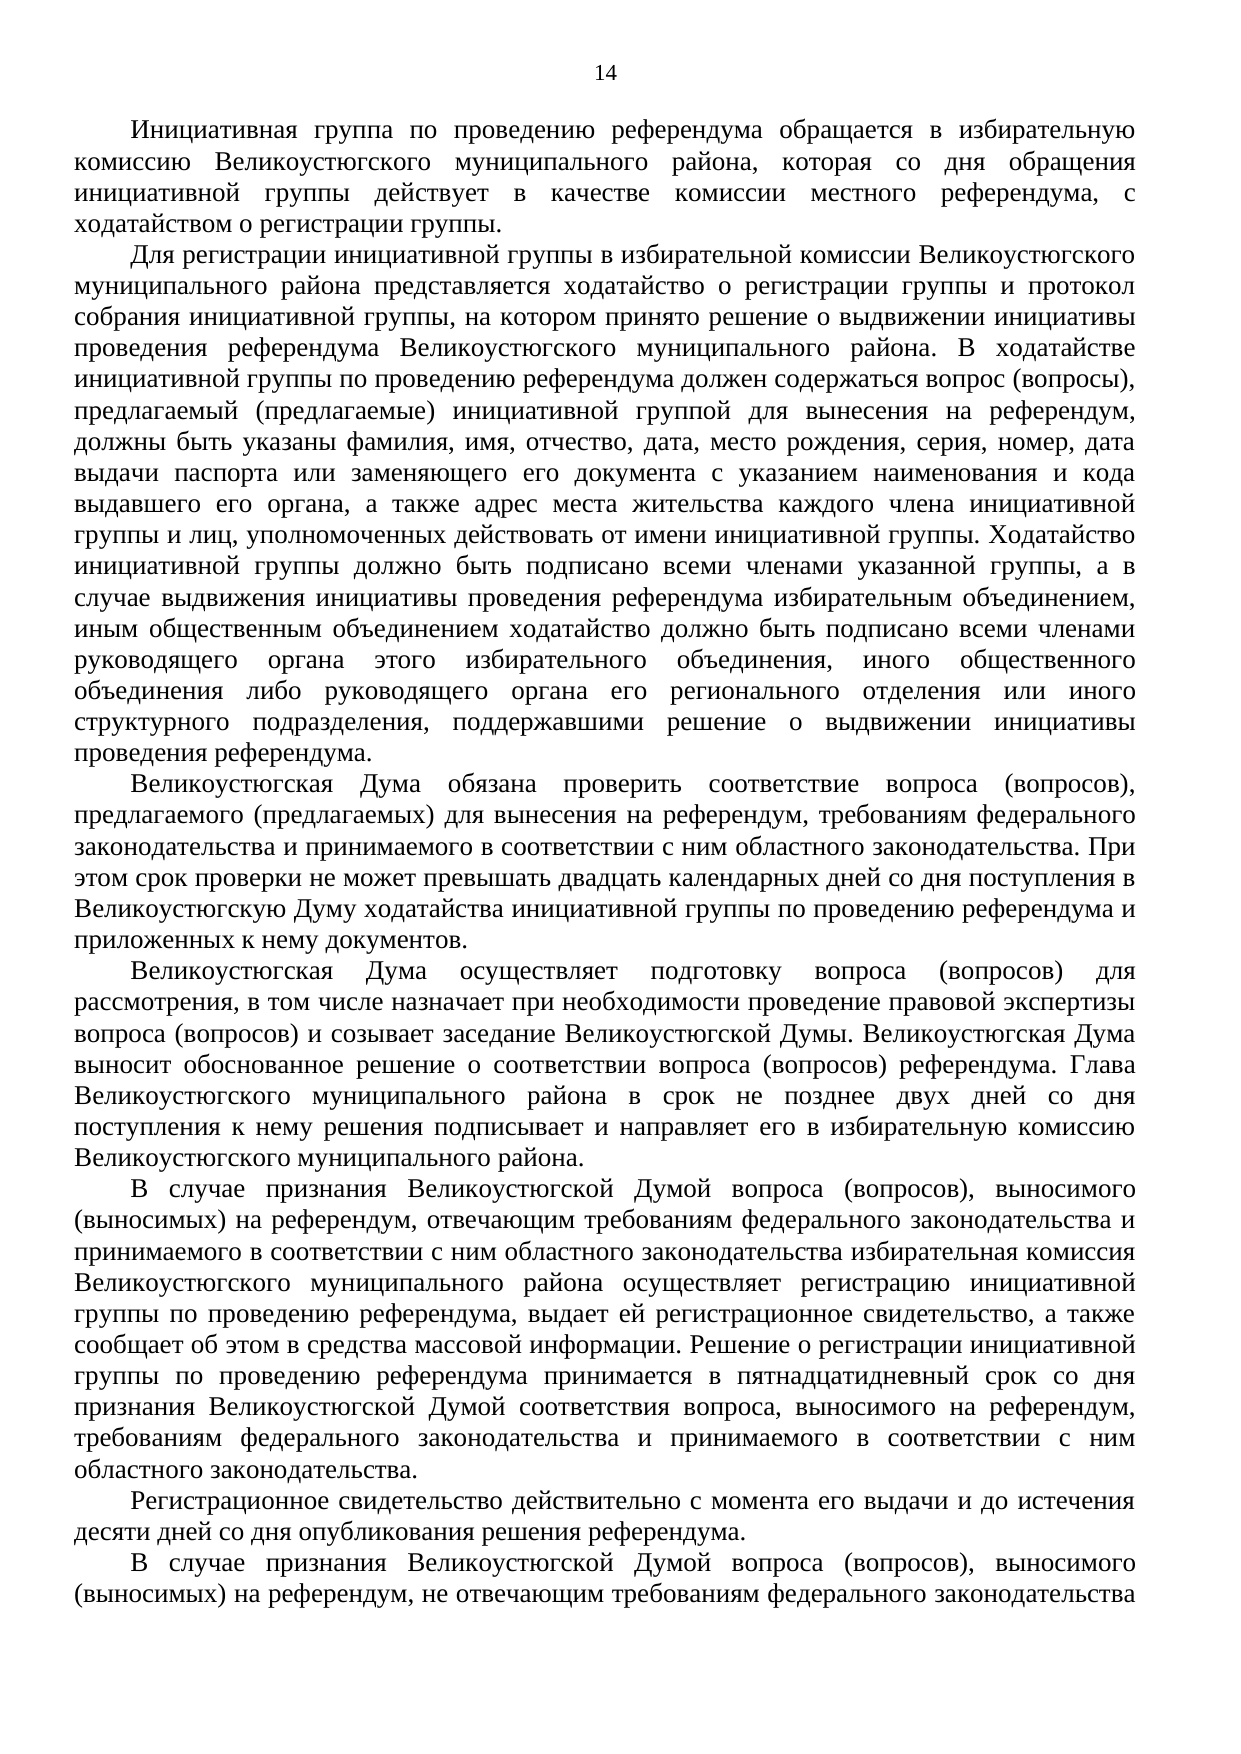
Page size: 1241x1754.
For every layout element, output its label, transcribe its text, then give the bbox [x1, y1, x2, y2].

text В случае признания Великоустюгской Думой вопроса (вопросов), выносимого (выносимых) на референдум, отвечающим требованиям федерального законодательства и принимаемого в соответствии с ним областного законодательства избирательная комиссия Великоустюгского муниципального района осуществляет регистрацию инициативной группы по проведению референдума, выдает ей регистрационное свидетельство, а также сообщает об этом в средства массовой информации. Решение о регистрации инициативной группы по проведению референдума принимается в пятнадцатидневный срок со дня признания Великоустюгской Думой соответствия вопроса, выносимого на референдум, требованиям федерального законодательства и принимаемого в соответствии с ним областного законодательства. [74, 1172, 1137, 1484]
text Регистрационное свидетельство действительно с момента его выдачи и до истечения десяти дней со дня опубликования решения референдума. [74, 1484, 1137, 1546]
text Инициативная группа по проведению референдума обращается в избирательную комиссию Великоустюгского муниципального района, которая со дня обращения инициативной группы действует в качестве комиссии местного референдума, с ходатайством о регистрации группы. [74, 113, 1137, 238]
text Великоустюгская Дума осуществляет подготовку вопроса (вопросов) для рассмотрения, в том числе назначает при необходимости проведение правовой экспертизы вопроса (вопросов) и созывает заседание Великоустюгской Думы. Великоустюгская Дума выносит обоснованное решение о соответствии вопроса (вопросов) референдума. Глава Великоустюгского муниципального района в срок не позднее двух дней со дня поступления к нему решения подписывает и направляет его в избирательную комиссию Великоустюгского муниципального района. [74, 954, 1137, 1172]
text Для регистрации инициативной группы в избирательной комиссии Великоустюгского муниципального района представляется ходатайство о регистрации группы и протокол собрания инициативной группы, на котором принято решение о выдвижении инициативы проведения референдума Великоустюгского муниципального района. В ходатайстве инициативной группы по проведению референдума должен содержаться вопрос (вопросы), предлагаемый (предлагаемые) инициативной группой для вынесения на референдум, должны быть указаны фамилия, имя, отчество, дата, место рождения, серия, номер, дата выдачи паспорта или заменяющего его документа с указанием наименования и кода выдавшего его органа, а также адрес места жительства каждого члена инициативной группы и лиц, уполномоченных действовать от имени инициативной группы. Ходатайство инициативной группы должно быть подписано всеми членами указанной группы, а в случае выдвижения инициативы проведения референдума избирательным объединением, иным общественным объединением ходатайство должно быть подписано всеми членами руководящего органа этого избирательного объединения, иного общественного объединения либо руководящего органа его регионального отделения или иного структурного подразделения, поддержавшими решение о выдвижении инициативы проведения референдума. [74, 238, 1137, 767]
text Великоустюгская Дума обязана проверить соответствие вопроса (вопросов), предлагаемого (предлагаемых) для вынесения на референдум, требованиям федерального законодательства и принимаемого в соответствии с ним областного законодательства. При этом срок проверки не может превышать двадцать календарных дней со дня поступления в Великоустюгскую Думу ходатайства инициативной группы по проведению референдума и приложенных к нему документов. [74, 767, 1137, 954]
